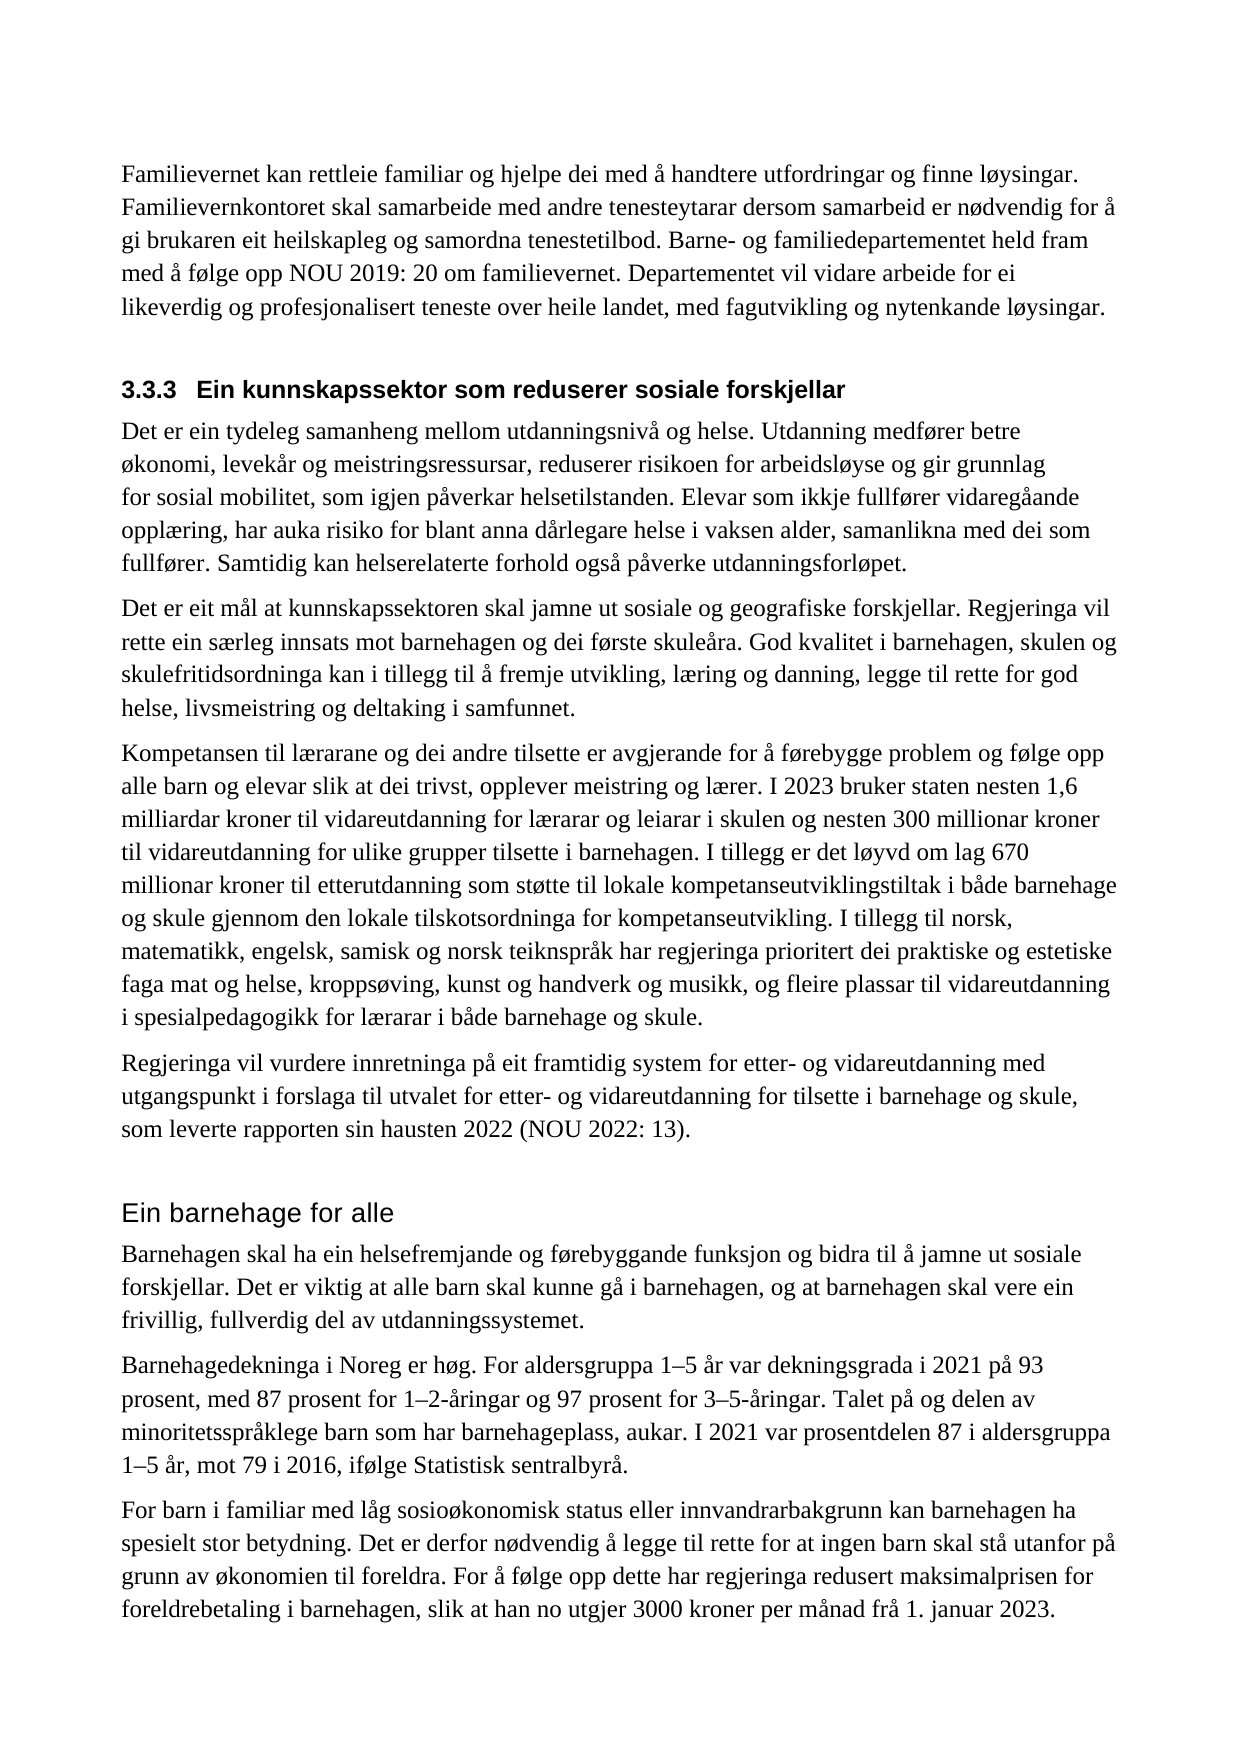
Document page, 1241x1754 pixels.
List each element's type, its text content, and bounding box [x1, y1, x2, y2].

text Ein barnehage for alle [121, 1197, 1119, 1228]
text Barnehagen skal ha ein helsefremjande og førebyggande funksjon og bidra til å jamne ut sosiale forskjellar. Det er viktig at alle barn skal kunne gå i barnehagen, og at barnehagen skal vere ein frivillig, fullverdig del av utdanningssystemet. [121, 1239, 1119, 1334]
text Barnehagedekninga i Noreg er høg. For aldersgruppa 1–5 år var dekningsgrada i 2021 på 93 prosent, med 87 prosent for 1–2-åringar og 97 prosent for 3–5-åringar. Talet på og delen av minoritetsspråklege barn som har barnehageplass, aukar. I 2021 var prosentdelen 87 i aldersgruppa 1–5 år, mot 79 i 2016, ifølge Statistisk sentralbyrå. [121, 1351, 1119, 1478]
text Det er ein tydeleg samanheng mellom utdanningsnivå og helse. Utdanning medfører betre økonomi, levekår og meistringsressursar, reduserer risikoen for arbeidsløyse og gir grunnlag for sosial mobilitet, som igjen påverkar helsetilstanden. Elevar som ikkje fullfører vidaregåande opplæring, har auka risiko for blant anna dårlegare helse i vaksen alder, samanlikna med dei som fullfører. Samtidig kan helserelaterte forhold også påverke utdanningsforløpet. [121, 416, 1119, 577]
text Regjeringa vil vurdere innretninga på eit framtidig system for etter- og vidareutdanning med utgangspunkt i forslaga til utvalet for etter- og vidareutdanning for tilsette i barnehage og skule, som leverte rapporten sin hausten 2022 (NOU 2022: 13). [121, 1048, 1119, 1143]
text Familievernet kan rettleie familiar og hjelpe dei med å handtere utfordringar og finne løysingar. Familievernkontoret skal samarbeide med andre tenesteytarar dersom samarbeid er nødvendig for å gi brukaren eit heilskapleg og samordna tenestetilbod. Barne- og familiedepartementet held fram med å følge opp NOU 2019: 20 om familievernet. Departementet vil vidare arbeide for ei likeverdig og profesjonalisert teneste over heile landet, med fagutvikling og nytenkande løysingar. [121, 159, 1119, 320]
text Det er eit mål at kunnskapssektoren skal jamne ut sosiale og geografiske forskjellar. Regjeringa vil rette ein særleg innsats mot barnehagen og dei første skuleåra. God kvalitet i barnehagen, skulen og skulefritidsordninga kan i tillegg til å fremje utvikling, læring og danning, legge til rette for god helse, livsmeistring og deltaking i samfunnet. [121, 593, 1119, 721]
text Kompetansen til lærarane og dei andre tilsette er avgjerande for å førebygge problem og følge opp alle barn og elevar slik at dei trivst, opplever meistring og lærer. I 2023 bruker staten nesten 1,6 milliardar kroner til vidareutdanning for lærarar og leiarar i skulen og nesten 300 millionar kroner til vidareutdanning for ulike grupper tilsette i barnehagen. I tillegg er det løyvd om lag 670 millionar kroner til etterutdanning som støtte til lokale kompetanseutviklingstiltak i både barnehage og skule gjennom den lokale tilskotsordninga for kompetanseutvikling. I tillegg til norsk, matematikk, engelsk, samisk og norsk teiknspråk har regjeringa prioritert dei praktiske og estetiske faga mat og helse, kroppsøving, kunst og handverk og musikk, og fleire plassar til vidareutdanning i spesialpedagogikk for lærarar i både barnehage og skule. [121, 738, 1119, 1031]
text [121, 1495, 1119, 1623]
subtitle Ein kunnskapssektor som reduserer sosiale forskjellar [121, 374, 1119, 403]
